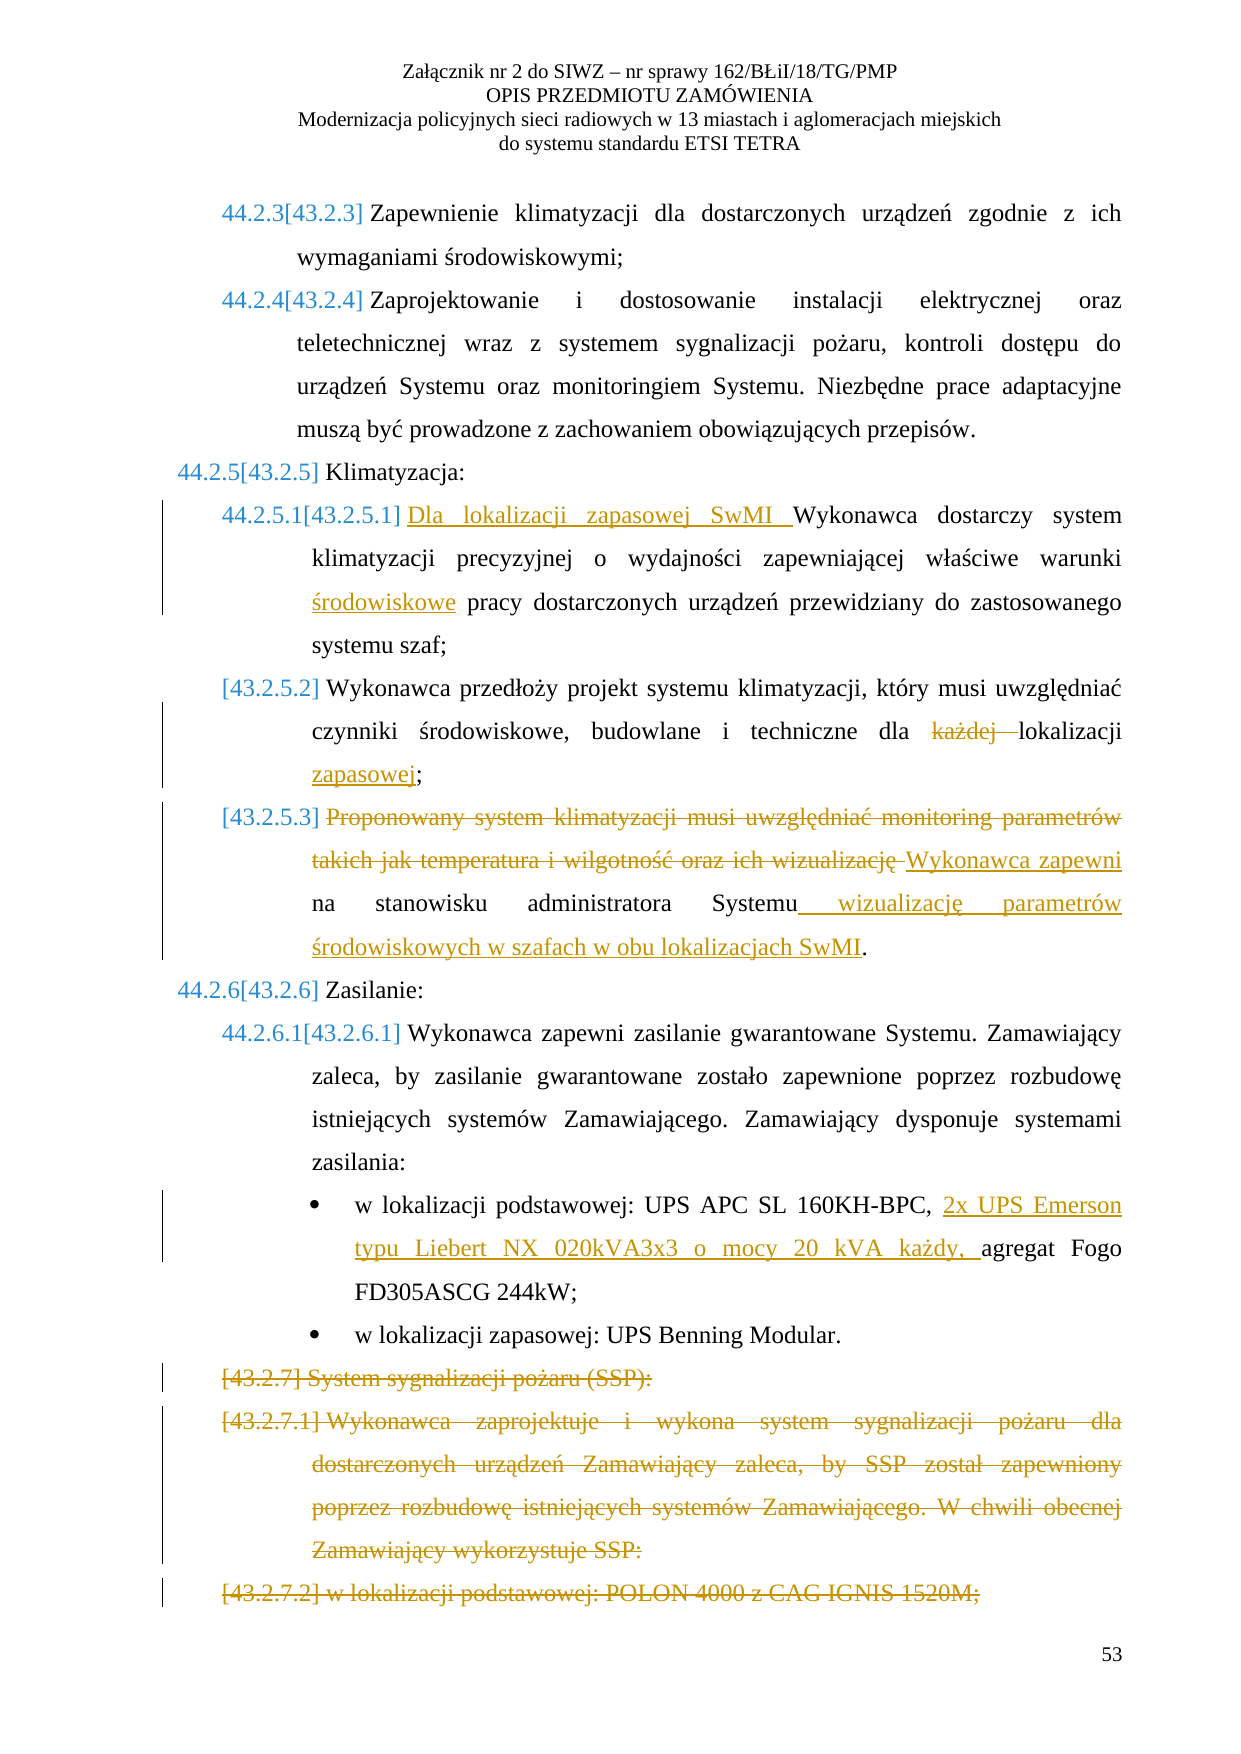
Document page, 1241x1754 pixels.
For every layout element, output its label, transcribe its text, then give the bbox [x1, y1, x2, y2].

subtitle Wykonawca dostarczy system klimatyzacji precyzyjnej o wydajności zapewniającej właściwe warunki pracy dostarczonych urządzeń przewidziany do zastosowanego systemu szaf; [222, 500, 1122, 658]
subtitle Zaprojektowanie i dostosowanie instalacji elektrycznej oraz teletechnicznej wraz z systemem sygnalizacji pożaru, kontroli dostępu do urządzeń Systemu oraz monitoringiem Systemu. Niezbędne prace adaptacyjne muszą być prowadzone z zachowaniem obowiązujących przepisów. [222, 285, 1122, 443]
subtitle Zasilanie: [177, 975, 1122, 1003]
subtitle w lokalizacji zapasowej: UPS Benning Modular. [310, 1320, 1122, 1348]
subtitle na stanowisku administratora Systemu. [222, 802, 1122, 960]
subtitle Wykonawca przedłoży projekt systemu klimatyzacji, który musi uwzględniać czynniki środowiskowe, budowlane i techniczne dla lokalizacji; [222, 673, 1122, 788]
subtitle Wykonawca zapewni zasilanie gwarantowane Systemu. Zamawiający zaleca, by zasilanie gwarantowane zostało zapewnione poprzez rozbudowę istniejących systemów Zamawiającego. Zamawiający dysponuje systemami zasilania: [222, 1018, 1122, 1176]
subtitle Zapewnienie klimatyzacji dla dostarczonych urządzeń zgodnie z ich wymaganiami środowiskowymi; [222, 198, 1122, 270]
subtitle Klimatyzacja: [177, 457, 1122, 486]
subtitle w lokalizacji podstawowej: UPS APC SL 160KH-BPC, agregat Fogo FD305ASCG 244kW; [310, 1190, 1122, 1305]
